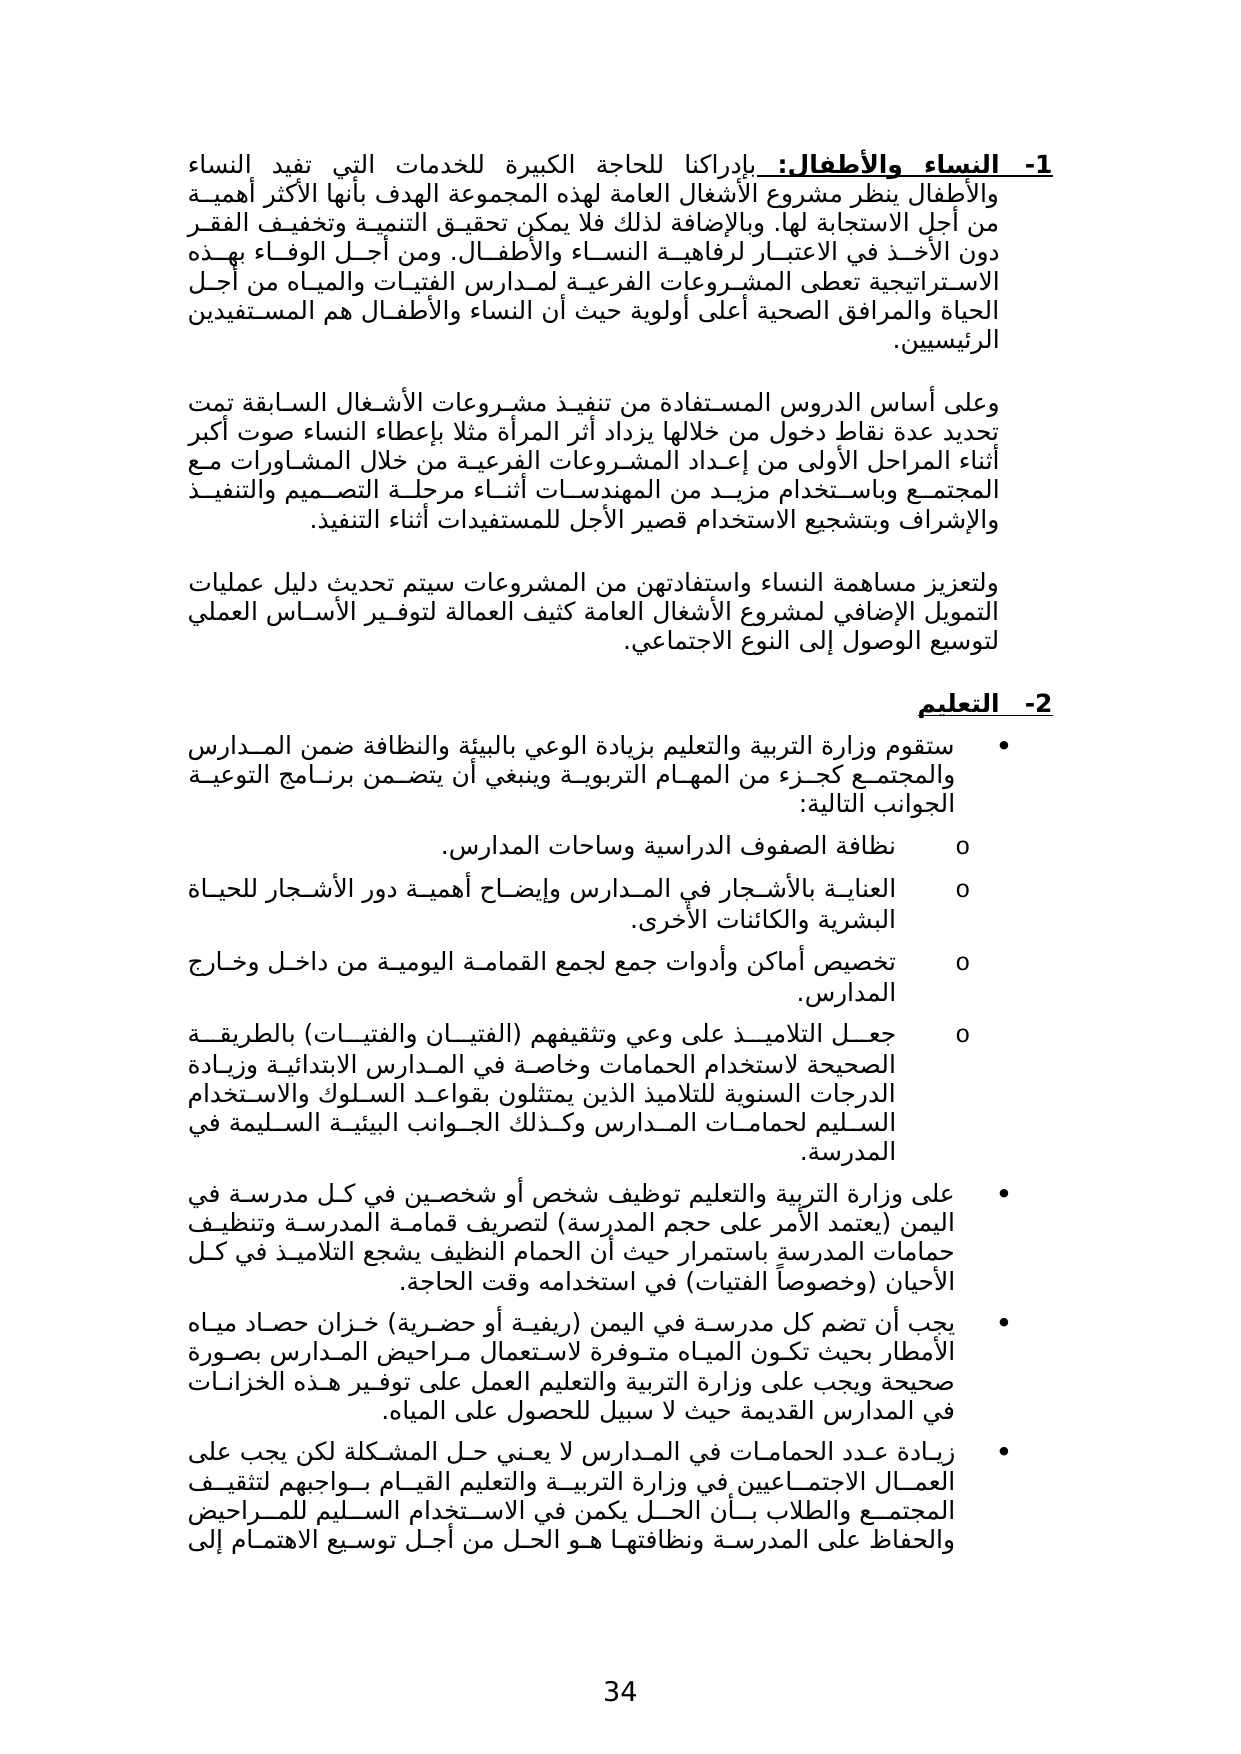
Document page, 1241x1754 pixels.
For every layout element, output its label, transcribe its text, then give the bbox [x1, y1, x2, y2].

text 2- التعليم [187, 690, 1053, 719]
list على وزارة التربية والتعليم توظيف شخص أو شخصين في كل مدرسة في اليمن (يعتمد الأمر على حجم المدرسة) لتصريف قمامة المدرسة وتنظيف حمامات المدرسة باستمرار حيث أن الحمام النظيف يشجع التلاميذ في كل الأحيان (وخصوصاً الفتيات) في استخدامه وقت الحاجة. [187, 1179, 999, 1296]
list جعل التلاميذ على وعي وتثقيفهم (الفتيان والفتيات) بالطريقة الصحيحة لاستخدام الحمامات وخاصة في المدارس الابتدائية وزيادة الدرجات السنوية للتلاميذ الذين يمتثلون بقواعد السلوك والاستخدام السليم لحمامات المدارس وكذلك الجوانب البيئية السليمة في المدرسة. [187, 1019, 955, 1167]
list العناية بالأشجار في المدارس وإيضاح أهمية دور الأشجار للحياة البشرية والكائنات الأخرى. [187, 874, 955, 934]
text ولتعزيز مساهمة النساء واستفادتهن من المشروعات سيتم تحديث دليل عمليات التمويل الإضافي لمشروع الأشغال العامة كثيف العمالة لتوفير الأساس العملي لتوسيع الوصول إلى النوع الاجتماعي. [187, 568, 1000, 656]
text 1- النساء والأطفال: بإدراكنا للحاجة الكبيرة للخدمات التي تفيد النساء والأطفال ينظر مشروع الأشغال العامة لهذه المجموعة الهدف بأنها الأكثر أهمية من أجل الاستجابة لها. وبالإضافة لذلك فلا يمكن تحقيق التنمية وتخفيف الفقر دون الأخذ في الاعتبار لرفاهية النساء والأطفال. ومن أجل الوفاء بهذه الاستراتيجية تعطى المشروعات الفرعية لمدارس الفتيات والمياه من أجل الحياة والمرافق الصحية أعلى أولوية حيث أن النساء والأطفال هم المستفيدين الرئيسيين. [187, 150, 1053, 354]
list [187, 1438, 999, 1554]
list ستقوم وزارة التربية والتعليم بزيادة الوعي بالبيئة والنظافة ضمن المدارس والمجتمع كجزء من المهام التربوية وينبغي أن يتضمن برنامج التوعية الجوانب التالية: [187, 731, 999, 819]
list تخصيص أماكن وأدوات جمع لجمع القمامة اليومية من داخل وخارج المدارس. [187, 947, 955, 1007]
list نظافة الصفوف الدراسية وساحات المدارس. [187, 831, 955, 862]
text وعلى أساس الدروس المستفادة من تنفيذ مشروعات الأشغال السابقة تمت تحديد عدة نقاط دخول من خلالها يزداد أثر المرأة مثلا بإعطاء النساء صوت أكبر أثناء المراحل الأولى من إعداد المشروعات الفرعية من خلال المشاورات مع المجتمع وباستخدام مزيد من المهندسات أثناء مرحلة التصميم والتنفيذ والإشراف وبتشجيع الاستخدام قصير الأجل للمستفيدات أثناء التنفيذ. [187, 388, 1000, 534]
list يجب أن تضم كل مدرسة في اليمن (ريفية أو حضرية) خزان حصاد مياه الأمطار بحيث تكون المياه متوفرة لاستعمال مراحيض المدارس بصورة صحيحة ويجب على وزارة التربية والتعليم العمل على توفير هذه الخزانات في المدارس القديمة حيث لا سبيل للحصول على المياه. [187, 1308, 999, 1425]
